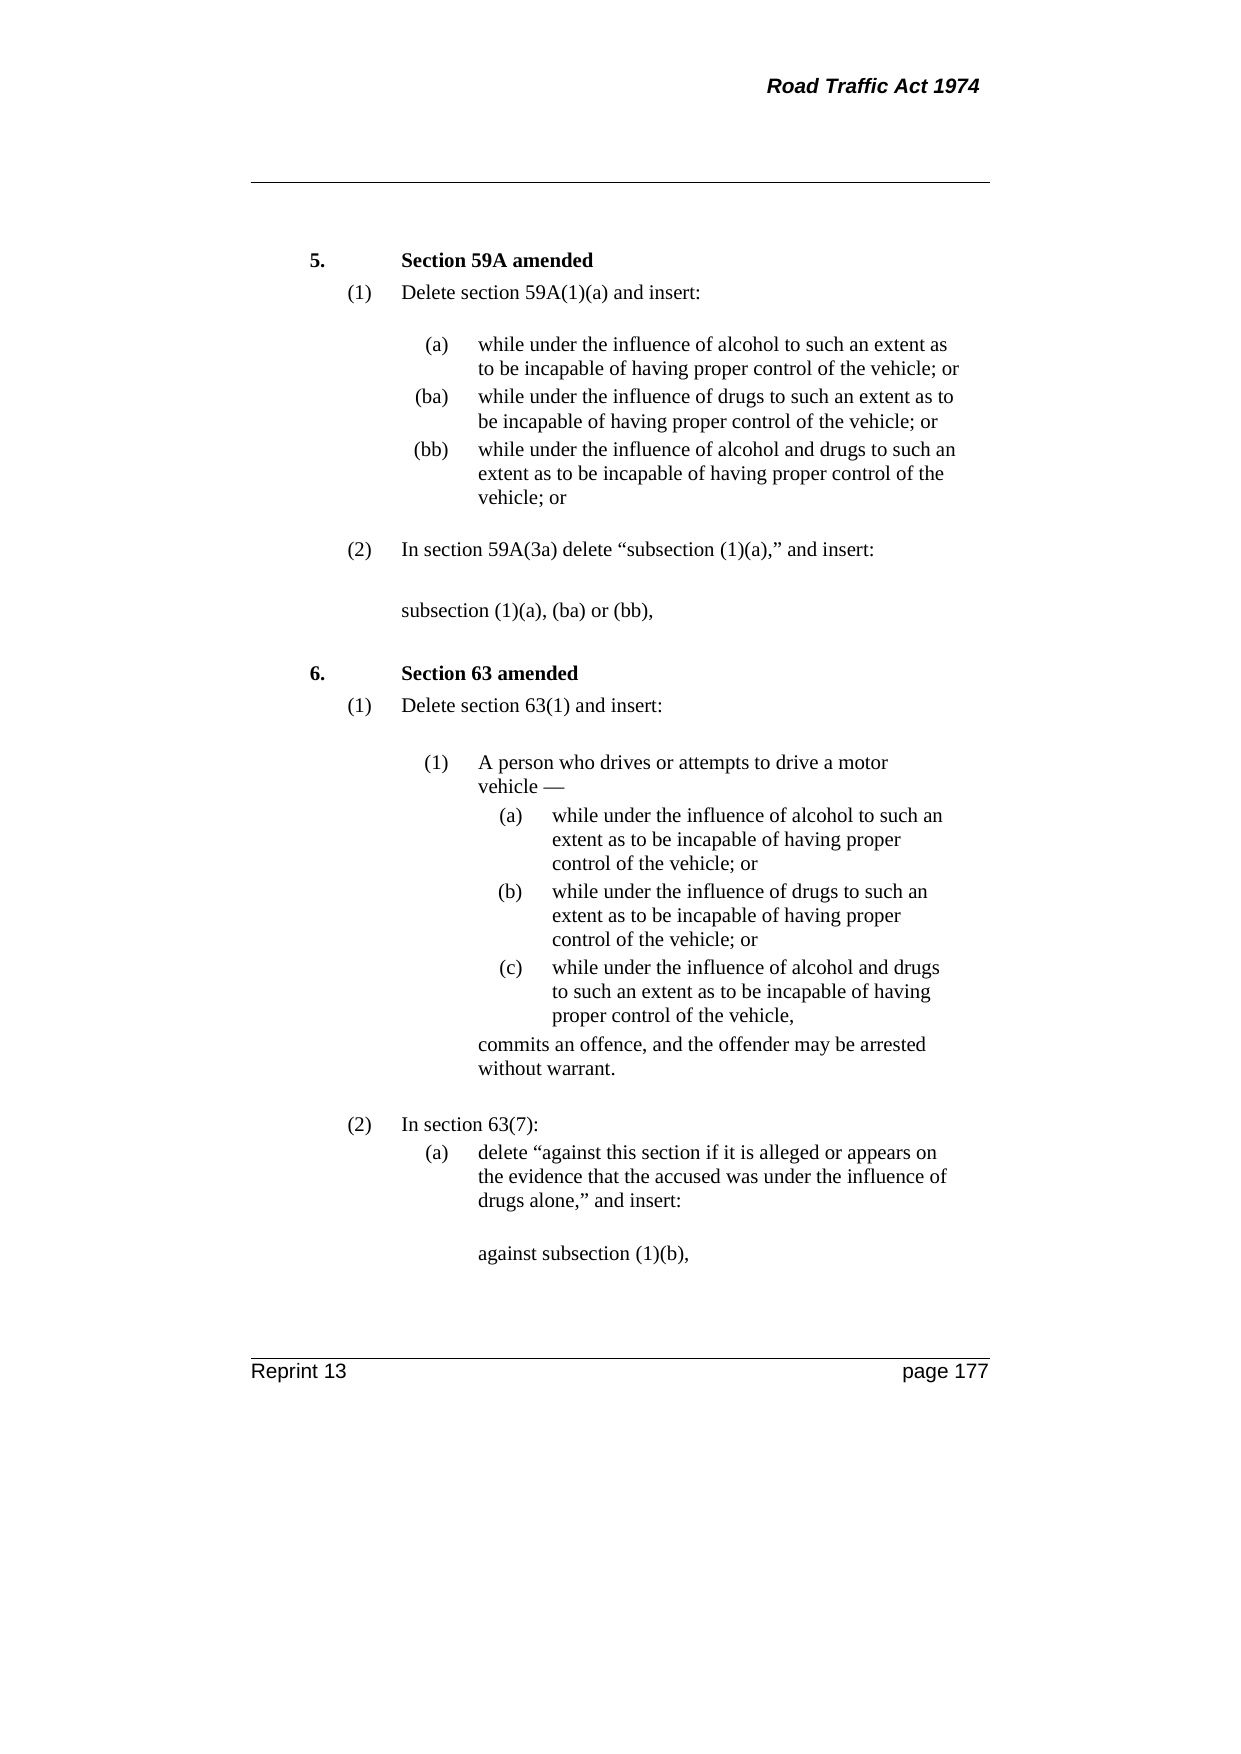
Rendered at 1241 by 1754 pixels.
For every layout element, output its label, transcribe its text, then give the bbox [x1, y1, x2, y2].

text (a) delete “against this section if it is alleged or appears on the evidence that the accused was under the influence of drugs alone,” and insert: [389, 1140, 960, 1212]
subtitle 5. Section 59A amended [309, 247, 960, 272]
text (2) In section 63(7): [312, 1112, 960, 1136]
text (2) In section 59A(3a) delete “subsection (1)(a),” and insert: [312, 536, 960, 561]
text subsection (1)(a), (ba) or (bb), [312, 598, 960, 622]
text (1) Delete section 59A(1)(a) and insert: [312, 280, 960, 304]
text (bb) while under the influence of alcohol and drugs to such an extent as to be incapable of having proper control of the vehicle; or [389, 437, 960, 509]
text (a) while under the influence of alcohol to such an extent as to be incapable of having proper control of the vehicle; or [389, 332, 960, 380]
text (1) Delete section 63(1) and insert: [312, 693, 960, 717]
text (a) while under the influence of alcohol to such an extent as to be incapable of having proper control of the vehicle; or [463, 802, 960, 875]
text (1) A person who drives or attempts to drive a motor vehicle — [389, 750, 960, 798]
text (c) while under the influence of alcohol and drugs to such an extent as to be incapable of having proper control of the vehicle, [463, 955, 960, 1027]
text (ba) while under the influence of drugs to such an extent as to be incapable of having proper control of the vehicle; or [389, 384, 960, 433]
subtitle 6. Section 63 amended [309, 661, 960, 685]
text against subsection (1)(b), [389, 1241, 960, 1265]
text commits an offence, and the offender may be arrested without warrant. [389, 1032, 960, 1080]
text (b) while under the influence of drugs to such an extent as to be incapable of having proper control of the vehicle; or [463, 879, 960, 951]
